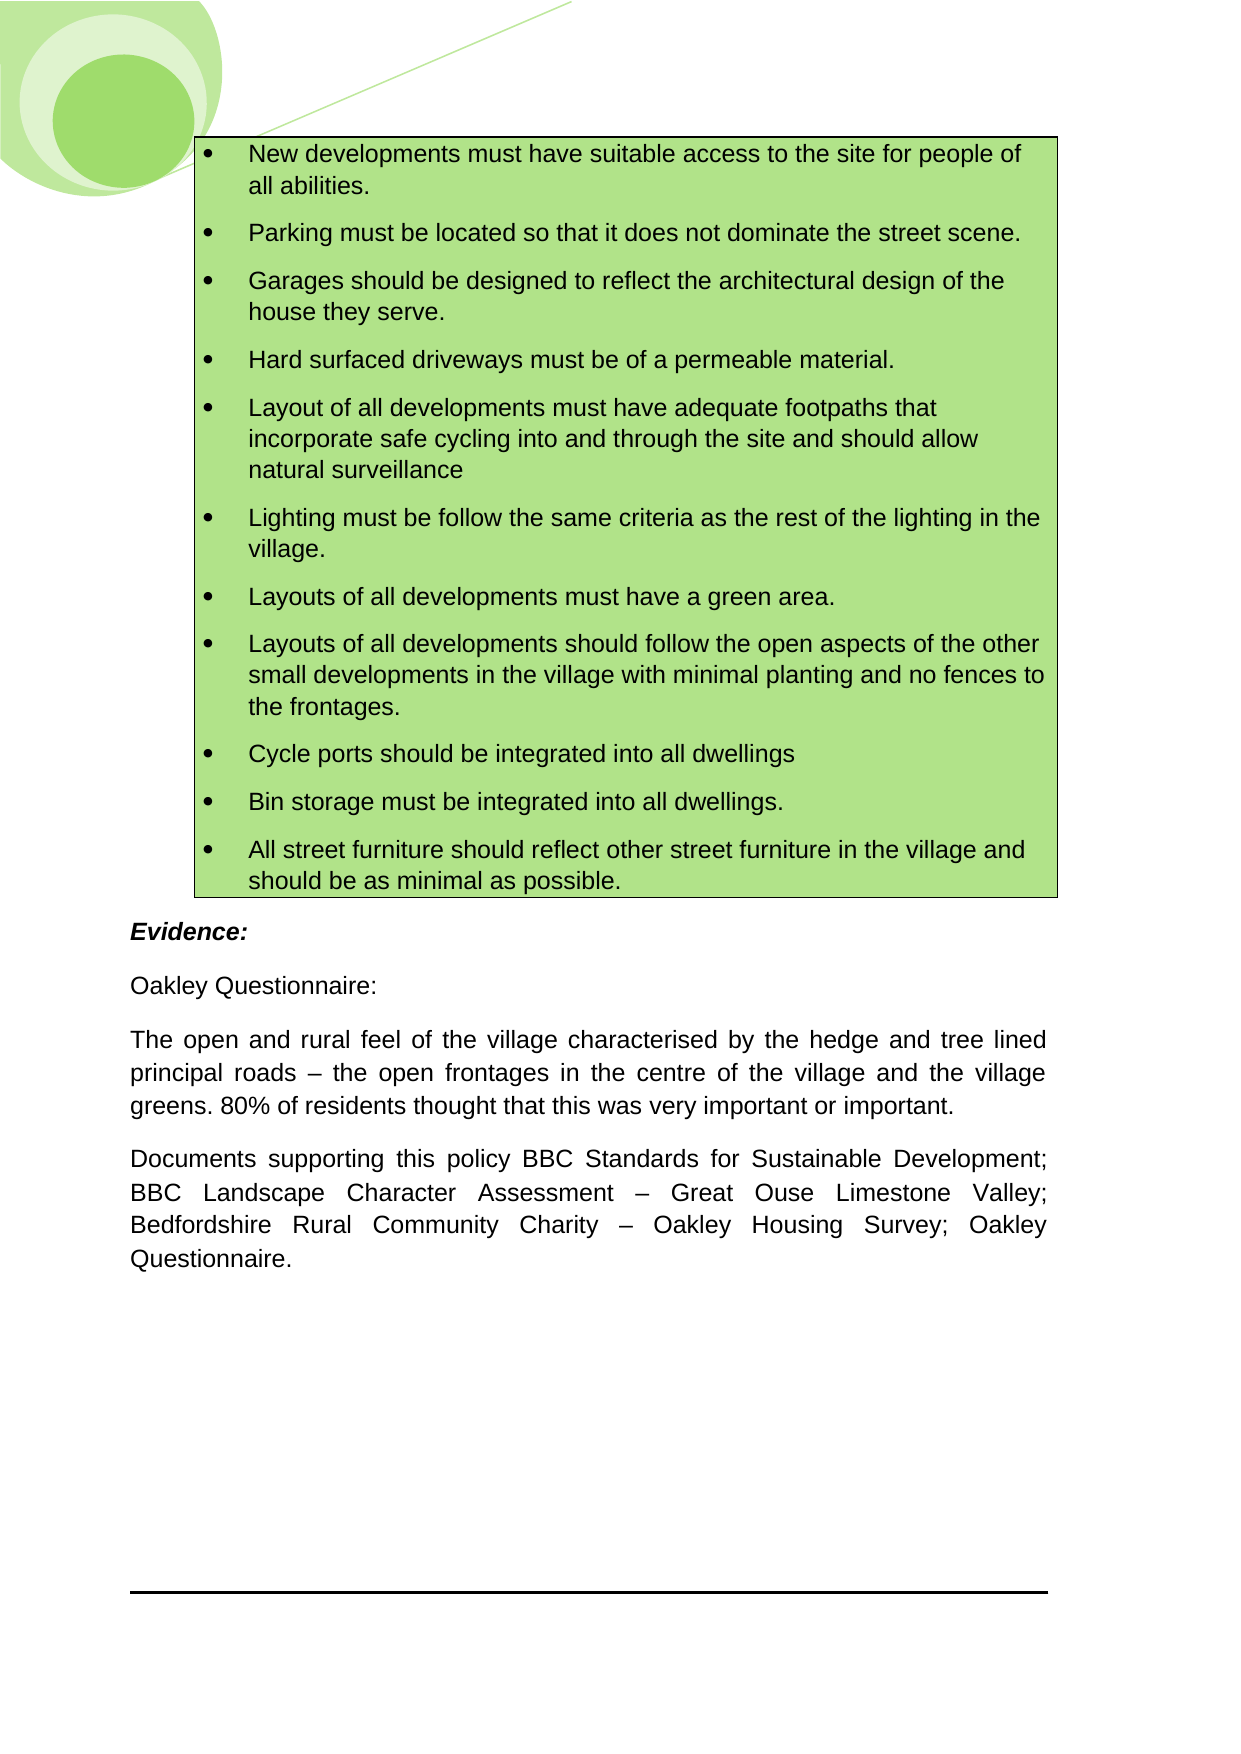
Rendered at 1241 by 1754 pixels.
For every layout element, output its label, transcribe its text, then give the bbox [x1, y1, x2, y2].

list Layout of all developments must have adequate footpaths that incorporate safe cycling into and through the site and should allow natural surveillance [195, 390, 1057, 484]
list Bin storage must be integrated into all dwellings. [195, 784, 1057, 816]
list All street furniture should reflect other street furniture in the village and should be as minimal as possible. [195, 832, 1057, 897]
list New developments must have suitable access to the site for people of all abilities. [195, 138, 1057, 199]
list Parking must be located so that it does not dominate the street scene. [195, 215, 1057, 247]
list Cycle ports should be integrated into all dwellings [195, 736, 1057, 768]
list Layouts of all developments must have a green area. [195, 578, 1057, 610]
text Oakley Questionnaire: [130, 971, 1048, 999]
list Garages should be designed to reflect the architectural design of the house they serve. [195, 263, 1057, 326]
list Hard surfaced driveways must be of a permeable material. [195, 342, 1057, 374]
text Documents supporting this policy BBC Standards for Sustainable Development; BBC Landscape Character Assessment – Great Ouse Limestone Valley; Bedfordshire Rural Community Charity – Oakley Housing Survey; Oakley Questionnaire. [130, 1144, 1048, 1272]
text The open and rural feel of the village characterised by the hedge and tree lined principal roads – the open frontages in the centre of the village and the village greens. 80% of residents thought that this was very important or important. [130, 1024, 1048, 1119]
list Lighting must be follow the same criteria as the rest of the lighting in the village. [195, 499, 1057, 563]
list Layouts of all developments should follow the open aspects of the other small developments in the village with minimal planting and no fences to the frontages. [195, 626, 1057, 720]
text Evidence: [130, 917, 1048, 946]
